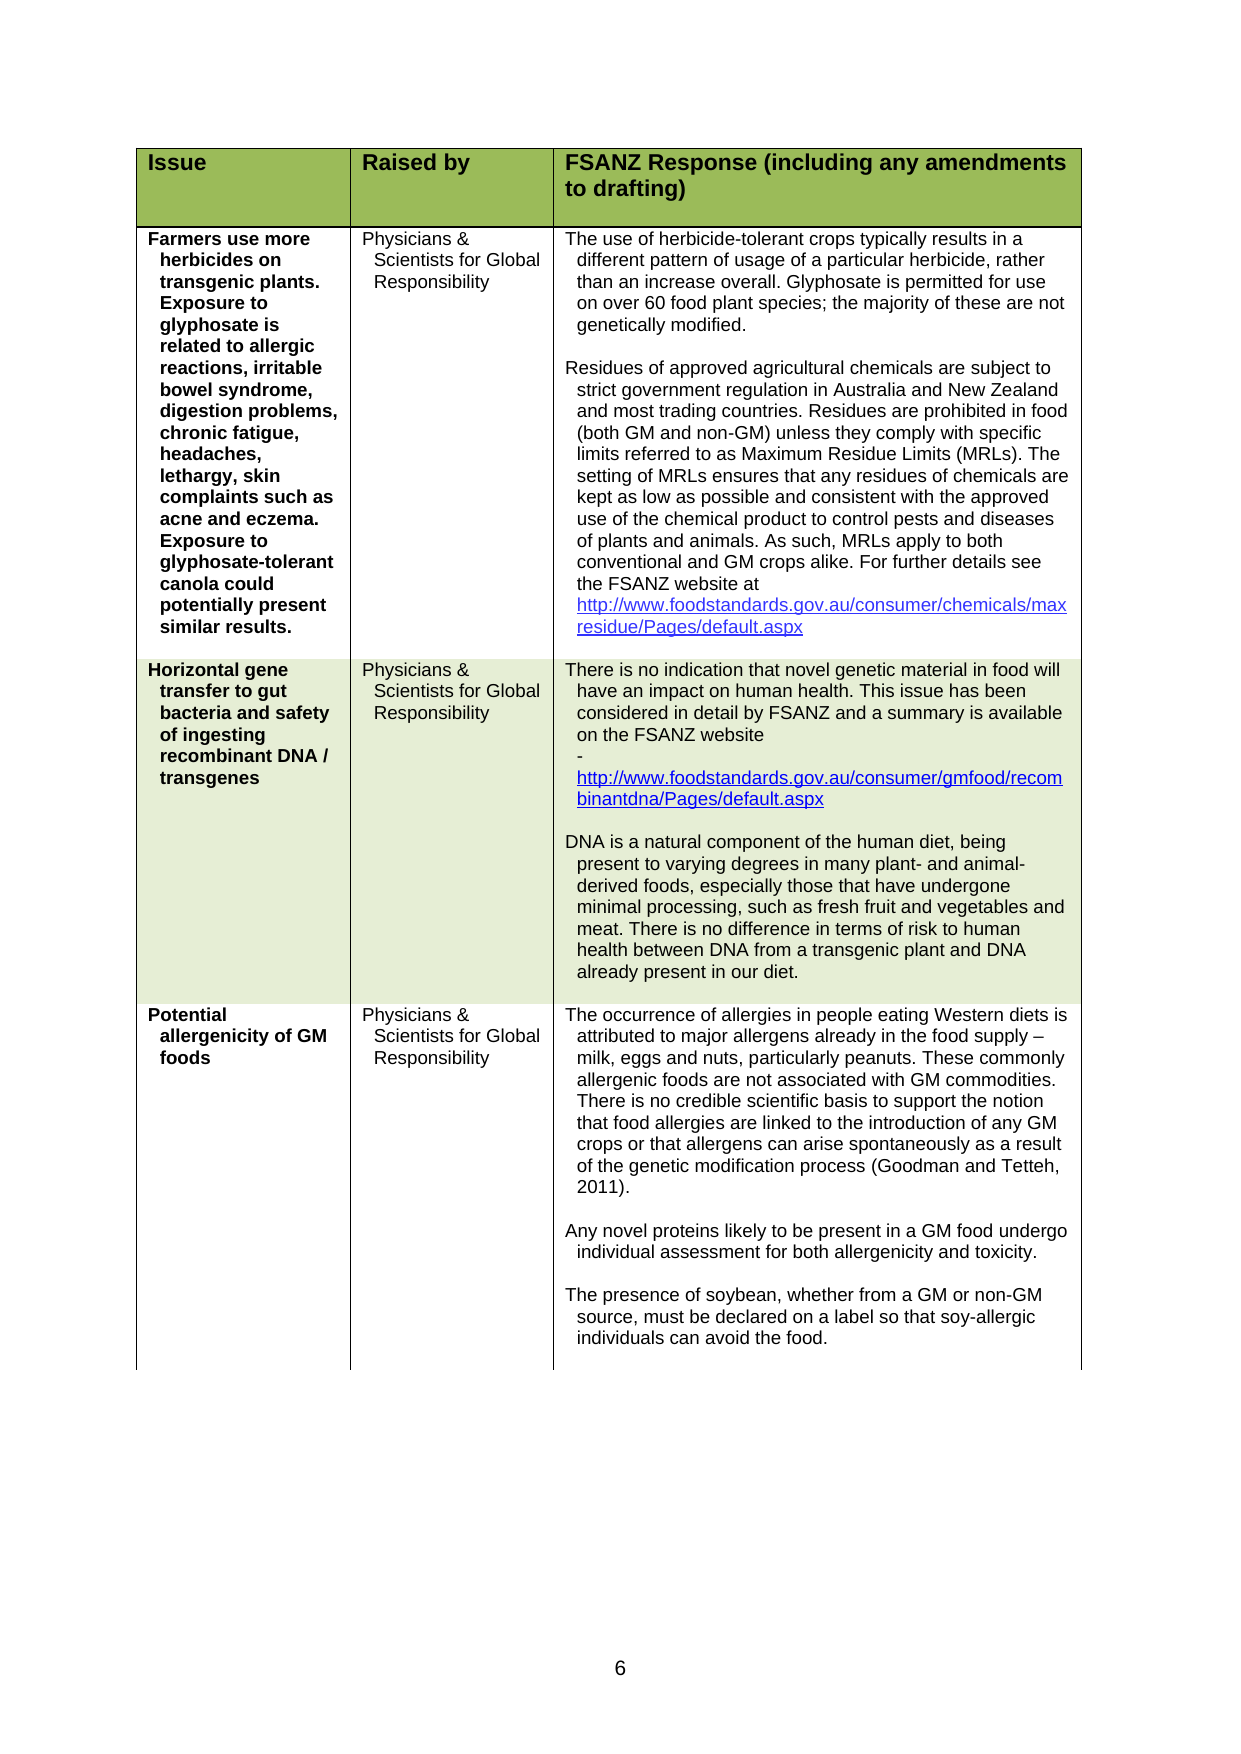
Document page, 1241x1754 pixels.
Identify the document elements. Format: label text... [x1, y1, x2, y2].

table_cell The use of herbicide-tolerant crops typically results in a different pattern of usage of a particular herbicide, rather than an increase overall. Glyphosate is permitted for use on over 60 food plant species; the majority of these are not genetically modified. Residues of approved agricultural chemicals are subject to strict government regulation in Australia and New Zealand and most trading countries. Residues are prohibited in food (both GM and non-GM) unless they comply with specific limits referred to as Maximum Residue Limits (MRLs). The setting of MRLs ensures that any residues of chemicals are kept as low as possible and consistent with the approved use of the chemical product to control pests and diseases of plants and animals. As such, MRLs apply to both conventional and GM crops alike. For further details see the FSANZ website at http://www.foodstandards.gov.au/consumer/chemicals/maxresidue/Pages/default.aspx [554, 228, 1081, 659]
table_header Issue [137, 149, 350, 226]
table_cell There is no indication that novel genetic material in food will have an impact on human health. This issue has been considered in detail by FSANZ and a summary is available on the FSANZ website -http://www.foodstandards.gov.au/consumer/gmfood/recombinantdna/Pages/default.aspx DNA is a natural component of the human diet, being present to varying degrees in many plant- and animal- derived foods, especially those that have undergone minimal processing, such as fresh fruit and vegetables and meat. There is no difference in terms of risk to human health between DNA from a transgenic plant and DNA already present in our diet. [554, 659, 1081, 1004]
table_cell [351, 1004, 553, 1370]
table_header FSANZ Response (including any amendments to drafting) [554, 149, 1081, 226]
table_cell Horizontal gene transfer to gut bacteria and safety of ingesting recombinant DNA / transgenes [137, 659, 350, 1004]
table_header Raised by [351, 149, 553, 226]
table_cell The occurrence of allergies in people eating Western diets is attributed to major allergens already in the food supply – milk, eggs and nuts, particularly peanuts. These commonly allergenic foods are not associated with GM commodities. There is no credible scientific basis to support the notion that food allergies are linked to the introduction of any GM crops or that allergens can arise spontaneously as a result of the genetic modification process (Goodman and Tetteh, 2011). Any novel proteins likely to be present in a GM food undergo individual assessment for both allergenicity and toxicity. The presence of soybean, whether from a GM or non-GM source, must be declared on a label so that soy-allergic individuals can avoid the food. [554, 1004, 1081, 1370]
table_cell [351, 228, 553, 659]
table_cell Potential allergenicity of GM foods [137, 1004, 350, 1370]
table_cell Physicians & Scientists for Global Responsibility [351, 659, 553, 1004]
table_cell Farmers use more herbicides on transgenic plants. Exposure to glyphosate is related to allergic reactions, irritable bowel syndrome, digestion problems, chronic fatigue, headaches, lethargy, skin complaints such as acne and eczema. Exposure to glyphosate-tolerant canola could potentially present similar results. [137, 228, 350, 659]
